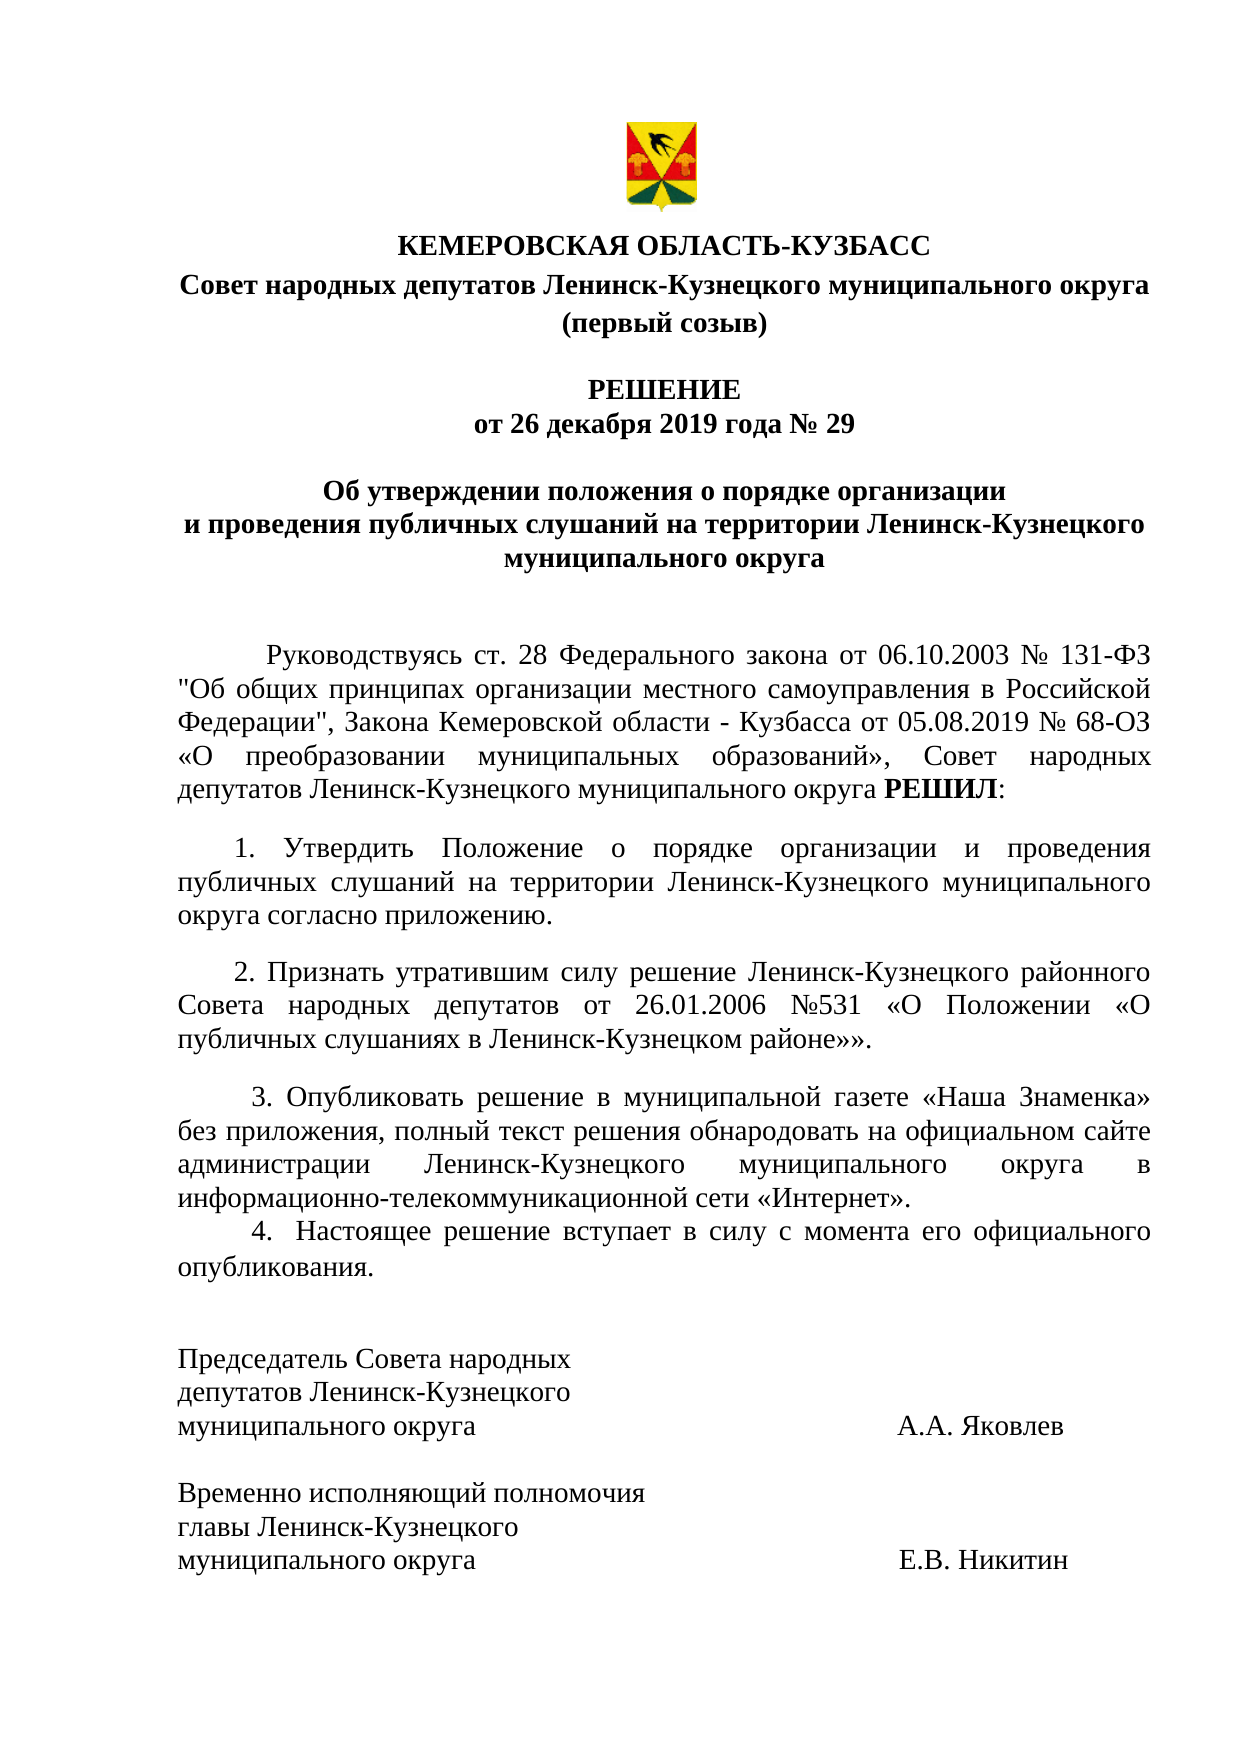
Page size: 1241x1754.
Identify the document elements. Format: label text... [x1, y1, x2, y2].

text Временно исполняющий полномочия [177, 1475, 1152, 1509]
text Председатель Совета народных [177, 1341, 1152, 1374]
text Об утверждении положения о порядке организации [177, 473, 1152, 507]
text муниципального округа А.А. Яковлев [177, 1408, 1152, 1442]
text 4. Настоящее решение вступает в силу с момента его официального опубликования. [177, 1213, 1152, 1283]
text от 26 декабря 2019 года № 29 [177, 406, 1152, 439]
text муниципального округа Е.В. Никитин [177, 1542, 1152, 1576]
text КЕМЕРОВСКАЯ ОБЛАСТЬ-КУЗБАСС [177, 228, 1152, 262]
text 3. Опубликовать решение в муниципальной газете «Наша Знаменка» без приложения, полный текст решения обнародовать на официальном сайте администрации Ленинск-Кузнецкого муниципального округа в информационно-телекоммуникационной сети «Интернет». [177, 1079, 1152, 1213]
text РЕШЕНИЕ [177, 372, 1152, 406]
text депутатов Ленинск-Кузнецкого [177, 1374, 1152, 1408]
text 2. Признать утратившим силу решение Ленинск-Кузнецкого районного Совета народных депутатов от 26.01.2006 №531 «О Положении «О публичных слушаниях в Ленинск-Кузнецком районе»». [177, 954, 1152, 1054]
text и проведения публичных слушаний на территории Ленинск-Кузнецкого муниципального округа [177, 507, 1152, 574]
text 1. Утвердить Положение о порядке организации и проведения публичных слушаний на территории Ленинск-Кузнецкого муниципального округа согласно приложению. [177, 830, 1152, 931]
text (первый созыв) [177, 305, 1152, 339]
text Совет народных депутатов Ленинск-Кузнецкого муниципального округа [177, 267, 1152, 300]
text главы Ленинск-Кузнецкого [177, 1509, 1152, 1542]
picture [626, 122, 697, 212]
text Руководствуясь ст. 28 Федерального закона от 06.10.2003 № 131-ФЗ "Об общих принципах организации местного самоуправления в Российской Федерации", Закона Кемеровской области - Кузбасса от 05.08.2019 № 68-ОЗ «О преобразовании муниципальных образований», Совет народных депутатов Ленинск-Кузнецкого муниципального округа РЕШИЛ: [177, 637, 1152, 805]
